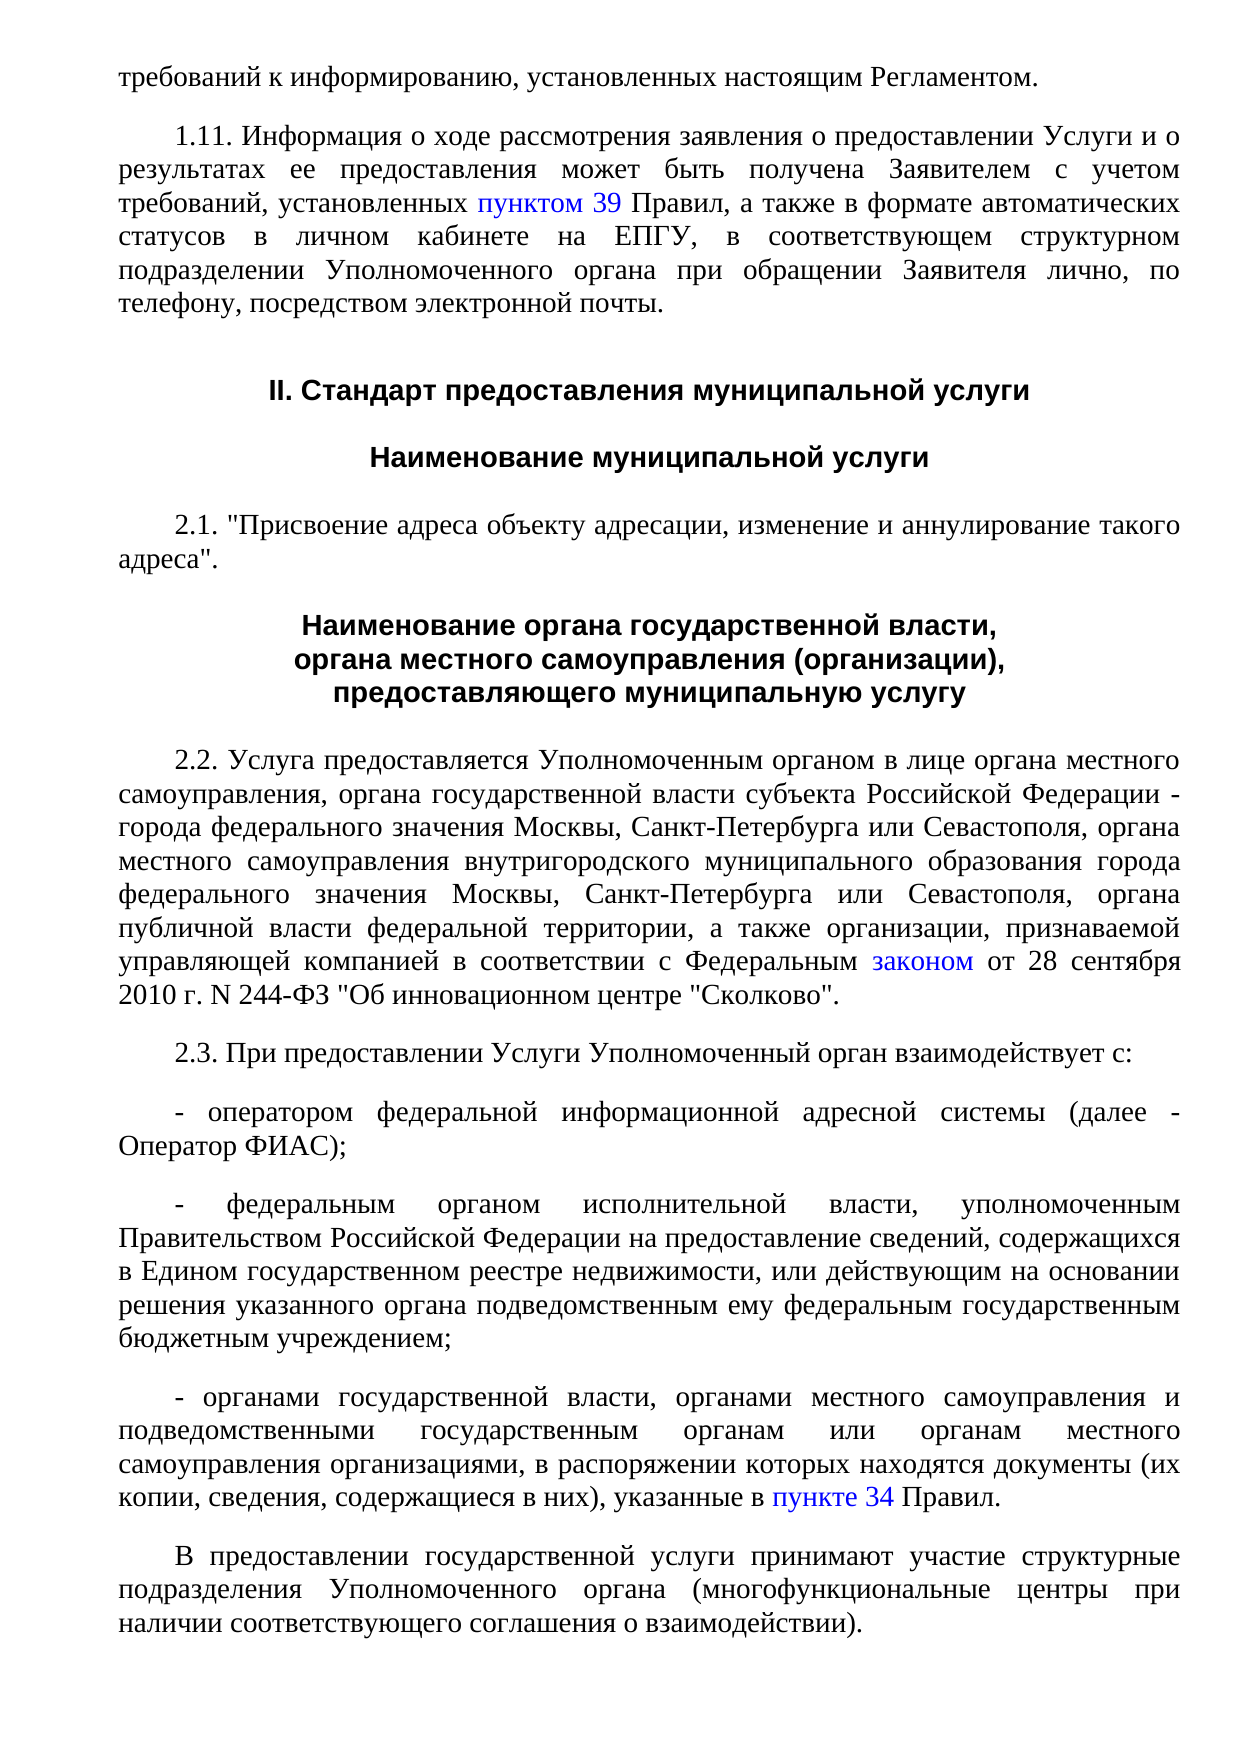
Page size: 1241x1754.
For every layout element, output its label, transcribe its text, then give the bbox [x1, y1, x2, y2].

text В предоставлении государственной услуги принимают участие структурные подразделения Уполномоченного органа (многофункциональные центры при наличии соответствующего соглашения о взаимодействии). [118, 1538, 1181, 1639]
title предоставляющего муниципальную услугу [118, 675, 1181, 709]
title II. Стандарт предоставления муниципальной услуги [118, 373, 1181, 407]
text - оператором федеральной информационной адресной системы (далее - Оператор ФИАС); [118, 1094, 1181, 1161]
title Наименование муниципальной услуги [118, 440, 1181, 474]
text 2.2. Услуга предоставляется Уполномоченным органом в лице органа местного самоуправления, органа государственной власти субъекта Российской Федерации - города федерального значения Москвы, Санкт-Петербурга или Севастополя, органа местного самоуправления внутригородского муниципального образования города федерального значения Москвы, Санкт-Петербурга или Севастополя, органа публичной власти федеральной территории, а также организации, признаваемой управляющей компанией в соответствии с Федеральным законом от 28 сентября 2010 г. N 244-ФЗ "Об инновационном центре "Сколково". [118, 742, 1181, 1011]
title органа местного самоуправления (организации), [118, 642, 1181, 675]
text - федеральным органом исполнительной власти, уполномоченным Правительством Российской Федерации на предоставление сведений, содержащихся в Едином государственном реестре недвижимости, или действующим на основании решения указанного органа подведомственным ему федеральным государственным бюджетным учреждением; [118, 1186, 1181, 1354]
text 2.1. "Присвоение адреса объекту адресации, изменение и аннулирование такого адреса". [118, 507, 1181, 574]
text 1.11. Информация о ходе рассмотрения заявления о предоставлении Услуги и о результатах ее предоставления может быть получена Заявителем с учетом требований, установленных пунктом 39 Правил, а также в формате автоматических статусов в личном кабинете на ЕПГУ, в соответствующем структурном подразделении Уполномоченного органа при обращении Заявителя лично, по телефону, посредством электронной почты. [118, 118, 1181, 319]
text 2.3. При предоставлении Услуги Уполномоченный орган взаимодействует с: [118, 1036, 1181, 1069]
text - органами государственной власти, органами местного самоуправления и подведомственными государственным органам или органам местного самоуправления организациями, в распоряжении которых находятся документы (их копии, сведения, содержащиеся в них), указанные в пункте 34 Правил. [118, 1379, 1181, 1513]
title Наименование органа государственной власти, [118, 608, 1181, 642]
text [118, 59, 1181, 93]
